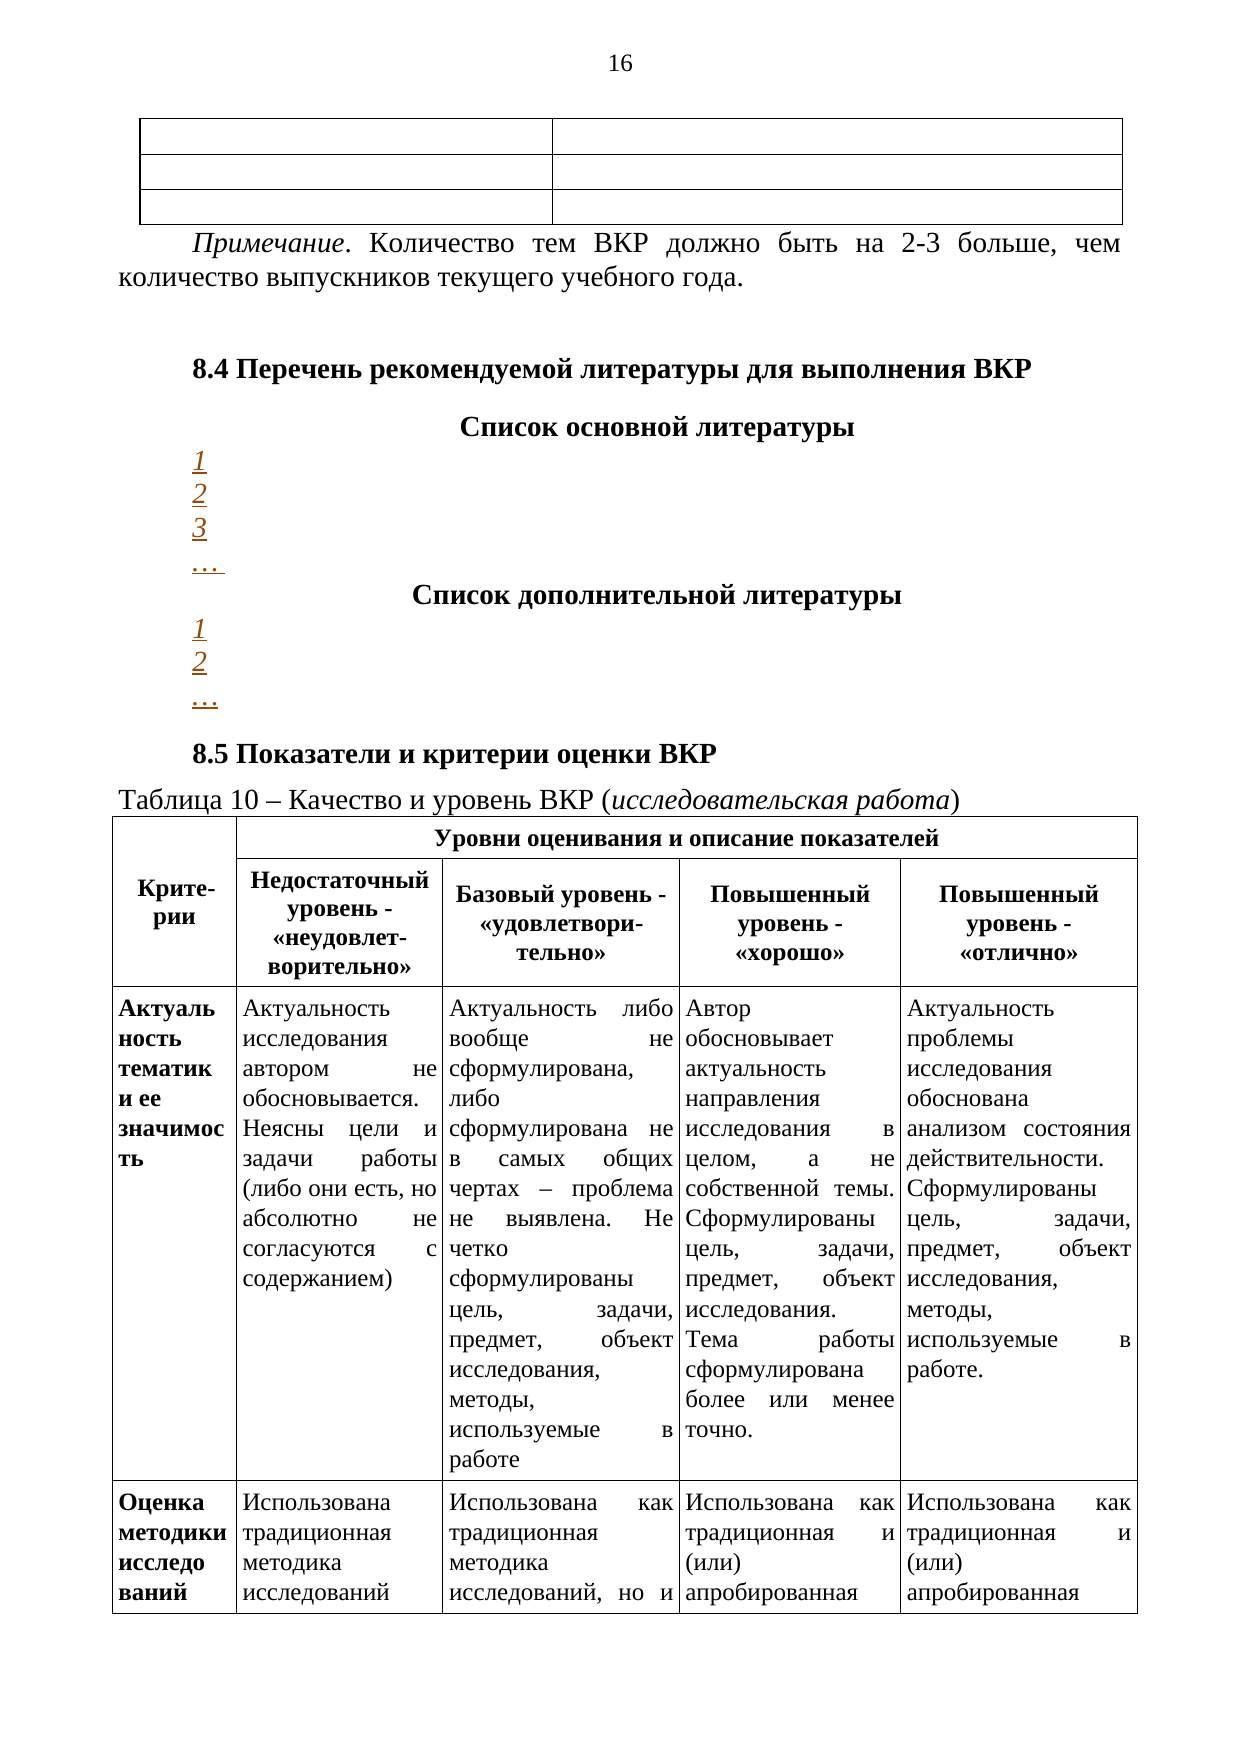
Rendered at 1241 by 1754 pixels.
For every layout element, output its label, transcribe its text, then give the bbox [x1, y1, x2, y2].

text Таблица 10 – Качество и уровень ВКР (исследовательская работа) [118, 782, 1122, 816]
table_cell Актуаль ность тематик и ее значимость [113, 987, 236, 1480]
table_cell Актуальность либо вообще не сформулирована, либо сформулирована не в самых общих чертах – проблема не выявлена. Не четко сформулированы цель, задачи, предмет, объект исследования, методы, используемые в работе [443, 987, 679, 1480]
text Список дополнительной литературы [118, 577, 1122, 611]
text 2 [118, 644, 1122, 678]
text … [118, 544, 1122, 577]
table_cell Актуальность исследования автором не обосновывается. Неясны цели и задачи работы (либо они есть, но абсолютно не согласуются с содержанием) [237, 987, 442, 1480]
table_cell Оценка методики исследо ваний [113, 1481, 236, 1613]
table_cell [553, 119, 1122, 153]
text 8.4 Перечень рекомендуемой литературы для выполнения ВКР [118, 351, 1122, 384]
table_cell [553, 155, 1122, 189]
table_cell [141, 119, 552, 153]
table_cell Использована традиционная методика исследований [237, 1481, 442, 1613]
table_header Уровни оценивания и описание показателей [237, 817, 1137, 858]
text 8.5 Показатели и критерии оценки ВКР [118, 736, 1122, 770]
table_cell Использована как традиционная методика исследований, но и апробированная [443, 1481, 679, 1613]
text 2 [118, 477, 1122, 510]
table_cell Повышенный уровень - «хорошо» [680, 859, 900, 986]
table_cell [553, 190, 1122, 224]
text 1 [118, 443, 1122, 477]
list Примечание. Количество тем ВКР должно быть на 2-3 больше, чем количество выпускников текущего учебного года. [118, 225, 1122, 292]
table_cell Базовый уровень - «удовлетвори-тельно» [443, 859, 679, 986]
text Список основной литературы [118, 409, 1122, 443]
table_cell Актуальность проблемы исследования обоснована анализом состояния действительности. Сформулированы цель, задачи, предмет, объект исследования, методы, используемые в работе. [901, 987, 1137, 1480]
text … [118, 678, 1122, 711]
table_header Крите- рии [113, 817, 236, 986]
text 3 [118, 510, 1122, 544]
table_cell Автор обосновывает актуальность направления исследования в целом, а не собственной темы. Сформулированы цель, задачи, предмет, объект исследования. Тема работы сформулирована более или менее точно. [680, 987, 900, 1480]
table_cell [141, 190, 552, 224]
table_cell Использована как традиционная и (или) апробированная методика исследований, но и традиционная с оригинальными элементами [680, 1481, 900, 1613]
text 1 [118, 611, 1122, 644]
table_cell Повышенный уровень - «отлично» [901, 859, 1137, 986]
table_cell [141, 155, 552, 189]
table_cell Использована как традиционная и (или) апробированная методика исследований, но и традиционная с оригинальными элементами и (или) принципиально новая [901, 1481, 1137, 1613]
table_cell Недостаточный уровень - «неудовлет- ворительно» [237, 859, 442, 986]
